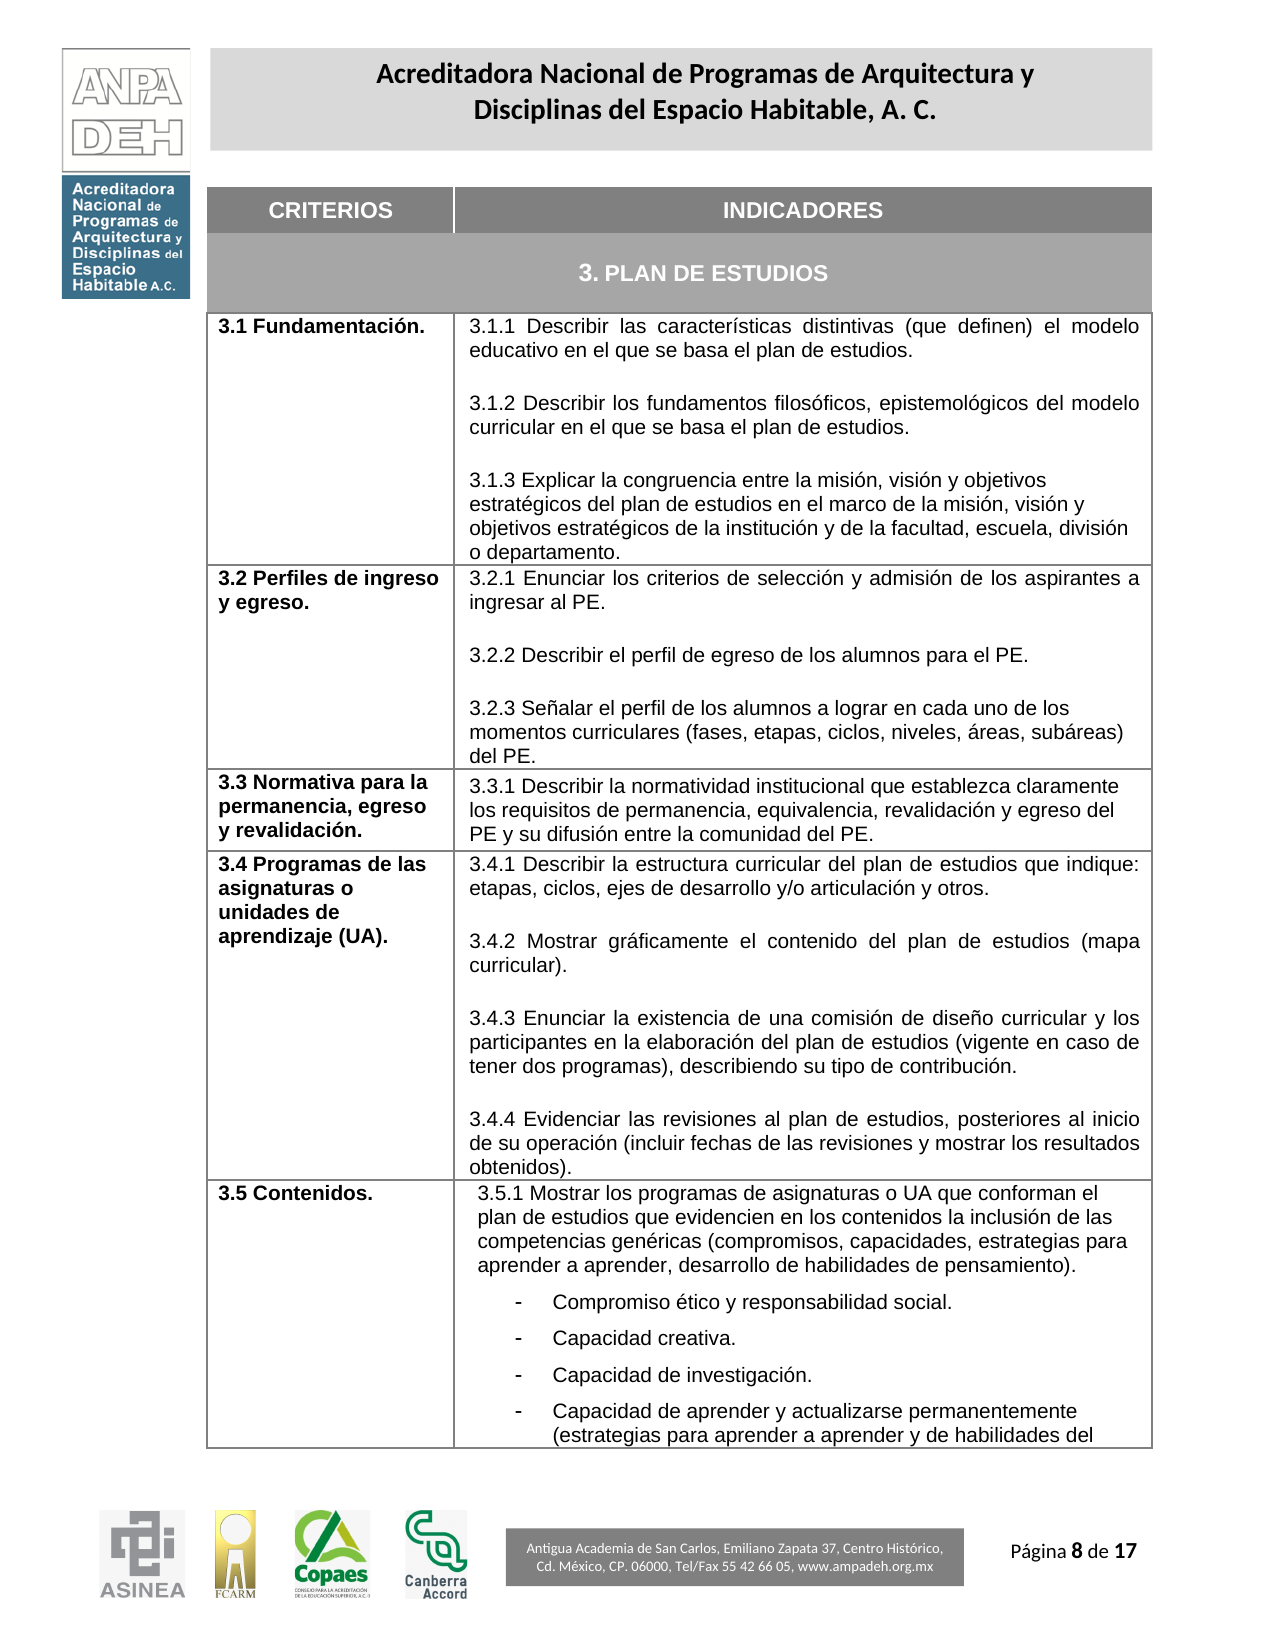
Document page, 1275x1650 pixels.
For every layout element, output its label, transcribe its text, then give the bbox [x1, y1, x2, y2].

table_cell 3.5 Contenidos. [208, 1181, 453, 1447]
table_cell 3.3 Normativa para la permanencia, egreso y revalidación. [208, 770, 453, 850]
table_cell 3.4 Programas de las asignaturas o unidades de aprendizaje (UA). [208, 852, 453, 1179]
picture [294, 1510, 371, 1598]
table_cell PLAN DE ESTUDIOS [207, 233, 1152, 312]
picture [215, 1510, 256, 1598]
table_header INDICADORES [455, 187, 1152, 233]
table_header CRITERIOS [207, 187, 453, 233]
table_cell 3.2 Perfiles de ingreso y egreso. [208, 566, 453, 768]
picture [405, 1510, 468, 1599]
table_cell 3.2.1 Enunciar los criterios de selección y admisión de los aspirantes a ingresar al PE. 3.2.2 Describir el perfil de egreso de los alumnos para el PE. 3.2.3 Señalar el perfil de los alumnos a lograr en cada uno de los momentos curriculares (fases, etapas, ciclos, niveles, áreas, subáreas) del PE. [455, 566, 1151, 768]
table_cell 3.4.1 Describir la estructura curricular del plan de estudios que indique: etapas, ciclos, ejes de desarrollo y/o articulación y otros. 3.4.2 Mostrar gráficamente el contenido del plan de estudios (mapa curricular). 3.4.3 Enunciar la existencia de una comisión de diseño curricular y los participantes en la elaboración del plan de estudios (vigente en caso de tener dos programas), describiendo su tipo de contribución. 3.4.4 Evidenciar las revisiones al plan de estudios, posteriores al inicio de su operación (incluir fechas de las revisiones y mostrar los resultados obtenidos). [455, 852, 1151, 1179]
table_cell 3.1.1 Describir las características distintivas (que definen) el modelo educativo en el que se basa el plan de estudios. 3.1.2 Describir los fundamentos filosóficos, epistemológicos del modelo curricular en el que se basa el plan de estudios. 3.1.3 Explicar la congruencia entre la misión, visión y objetivos estratégicos del plan de estudios en el marco de la misión, visión y objetivos estratégicos de la institución y de la facultad, escuela, división o departamento. [455, 314, 1151, 564]
table_cell 3.3.1 Describir la normatividad institucional que establezca claramente los requisitos de permanencia, equivalencia, revalidación y egreso del PE y su difusión entre la comunidad del PE. [455, 770, 1151, 850]
picture [99, 1510, 186, 1598]
table_cell 3.1 Fundamentación. [208, 314, 453, 564]
picture [61, 48, 191, 299]
